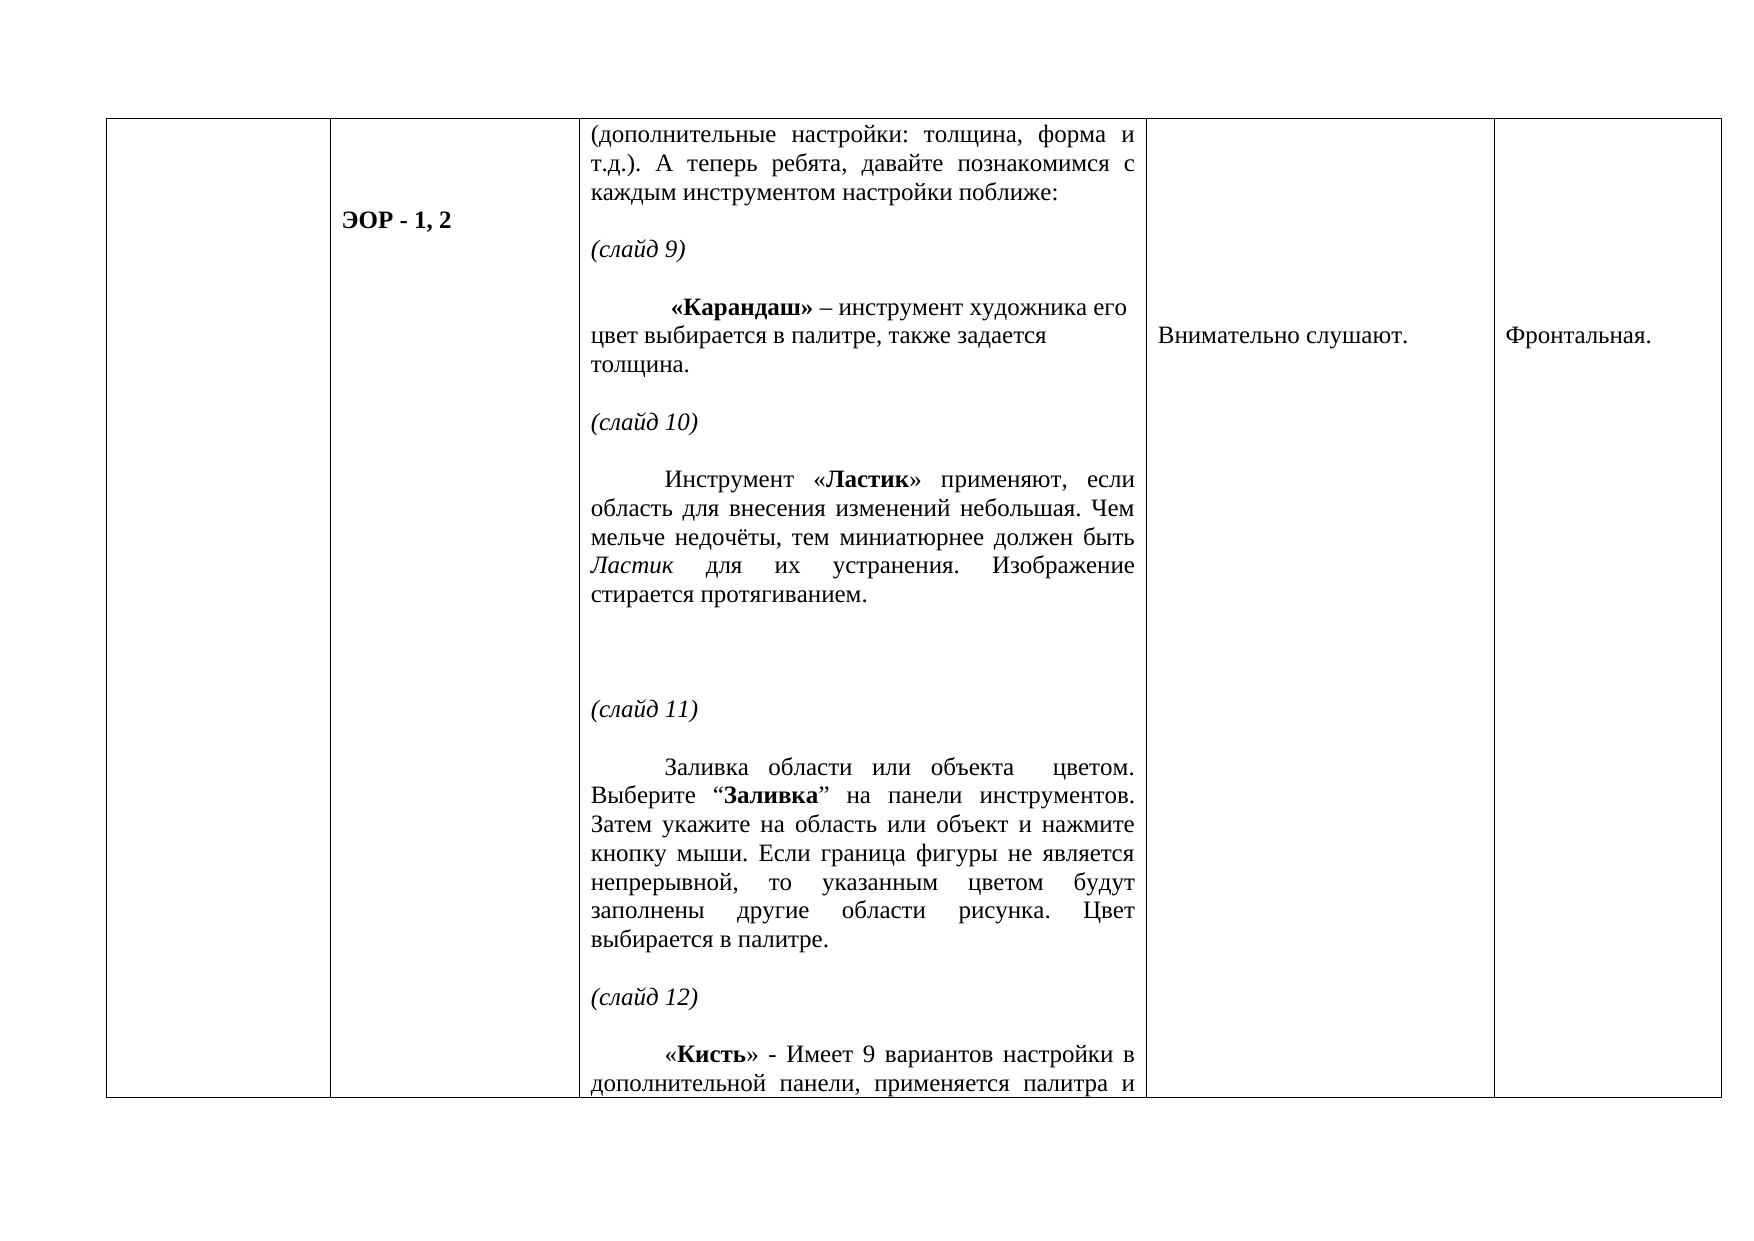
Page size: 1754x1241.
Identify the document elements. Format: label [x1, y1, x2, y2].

table_cell [331, 119, 579, 1097]
table_cell [1147, 119, 1494, 1097]
table_cell [1495, 119, 1721, 1097]
table_cell [107, 119, 330, 1097]
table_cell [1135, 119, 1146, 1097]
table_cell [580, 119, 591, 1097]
